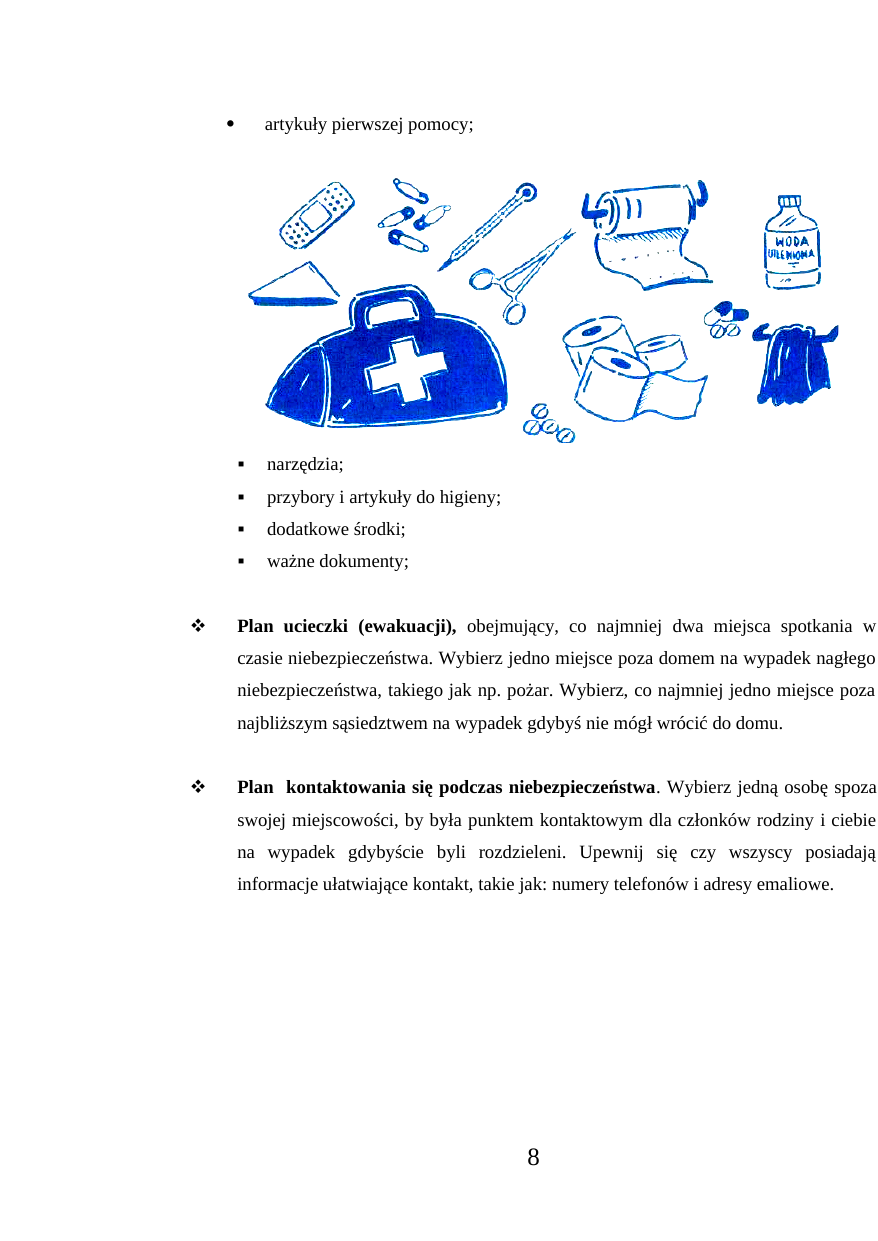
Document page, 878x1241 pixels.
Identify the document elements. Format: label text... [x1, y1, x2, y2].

list ważne dokumenty; [237, 550, 877, 572]
list Plan kontaktowania się podczas niebezpieczeństwa. Wybierz jedną osobę spoza swojej miejscowości, by była punktem kontaktowym dla członków rodziny i ciebie na wypadek gdybyście byli rozdzieleni. Upewnij się czy wszyscy posiadają informacje ułatwiające kontakt, takie jak: numery telefonów i adresy emaliowe. [189, 776, 877, 894]
list artykuły pierwszej pomocy; [227, 113, 877, 134]
list dodatkowe środki; [237, 518, 877, 539]
list przybory i artykuły do higieny; [237, 486, 877, 507]
list narzędzia; [237, 453, 877, 475]
list Plan ucieczki (ewakuacji), obejmujący, co najmniej dwa miejsca spotkania w czasie niebezpieczeństwa. Wybierz jedno miejsce poza domem na wypadek nagłego niebezpieczeństwa, takiego jak np. pożar. Wybierz, co najmniej jedno miejsce poza najbliższym sąsiedztwem na wypadek gdybyś nie mógł wrócić do domu. [189, 615, 877, 733]
